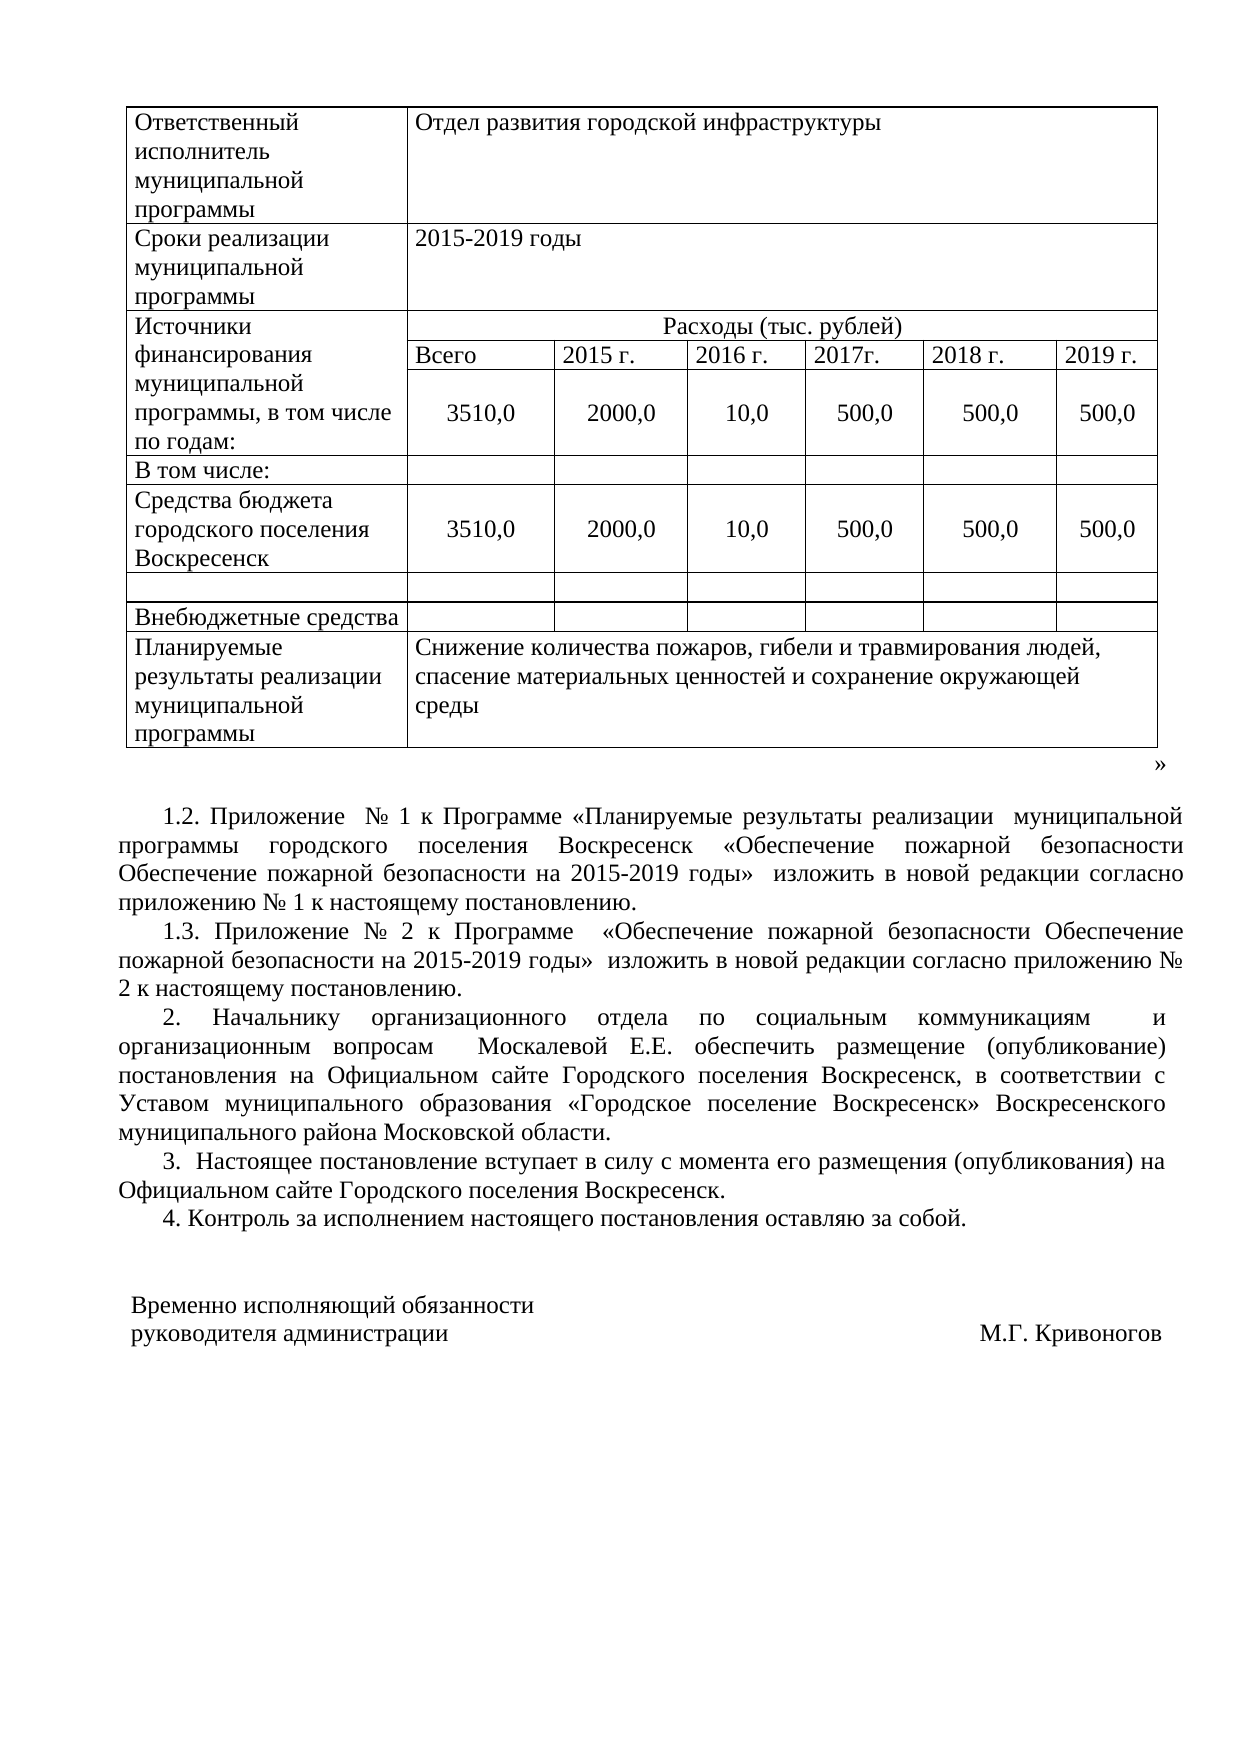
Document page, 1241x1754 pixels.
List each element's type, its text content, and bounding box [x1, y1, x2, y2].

table_cell . [555, 341, 687, 369]
table_cell [1057, 603, 1157, 631]
table_cell [924, 456, 1056, 484]
table_cell [806, 456, 923, 484]
table_cell Снижение количества пожаров, гибели и травмирования людей, спасение материальных ценностей и сохранение окружающей среды [408, 632, 1157, 747]
table_cell Ответственный исполнитель муниципальной программы [127, 108, 407, 222]
table_cell Сроки реализации муниципальной программы [127, 224, 407, 310]
table_cell [555, 603, 687, 631]
text 1.3. Приложение № 2 к Программе «Обеспечение пожарной безопасности Обеспечение пожарной безопасности на 2015-2019 годы» изложить в новой редакции согласно приложению № 2 к настоящему постановлению. [118, 916, 1184, 1002]
table_cell [555, 573, 687, 601]
text 2. Начальнику организационного отдела по социальным коммуникациям и организационным вопросам Москалевой Е.Е. обеспечить размещение (опубликование) постановления на Официальном сайте Городского поселения Воскресенск, в соответствии с Уставом муниципального образования «Городское поселение Воскресенск» Воскресенского муниципального района Московской области. [118, 1002, 1167, 1146]
table_cell Планируемые результаты реализации муниципальной программы [127, 632, 407, 747]
table_cell 2000,0 [555, 485, 687, 572]
table_cell [806, 603, 923, 631]
text 4. Контроль за исполнением настоящего постановления оставляю за собой. [118, 1203, 1167, 1232]
table_cell 3510,0 [408, 485, 554, 572]
text » [103, 748, 1167, 777]
table_cell 2017г. [806, 341, 923, 369]
table_cell Расходы (тыс. рублей) [408, 311, 1157, 339]
table_cell [408, 603, 554, 631]
table_cell 500,0 [924, 485, 1056, 572]
table_cell 2015-2019 годы [408, 224, 1157, 310]
table_cell [688, 573, 805, 601]
table_cell [555, 456, 687, 484]
title руководителя администрации М.Г. Кривоногов [118, 1318, 1167, 1347]
text 3. Настоящее постановление вступает в силу с момента его размещения (опубликования) на Официальном сайте Городского поселения Воскресенск. [118, 1146, 1167, 1203]
table_cell [1057, 456, 1157, 484]
table_cell Внебюджетные средства [127, 603, 407, 631]
table_cell . [688, 341, 805, 369]
table_cell [408, 456, 554, 484]
table_cell [806, 573, 923, 601]
table_cell 10,0 [688, 370, 805, 454]
table_cell В том числе: [127, 456, 407, 484]
table_cell Отдел развития городской инфраструктуры [408, 108, 1157, 222]
table_cell [688, 456, 805, 484]
table_cell 500,0 [1057, 370, 1157, 454]
text 1.2. Приложение № 1 к Программе «Планируемые результаты реализации муниципальной программы городского поселения Воскресенск «Обеспечение пожарной безопасности Обеспечение пожарной безопасности на 2015-2019 годы» изложить в новой редакции согласно приложению № 1 к настоящему постановлению. [118, 801, 1184, 916]
table_cell . [924, 341, 1056, 369]
table_cell Источники финансирования муниципальной программы, в том числе по годам: [127, 311, 407, 454]
table_cell 500,0 [806, 485, 923, 572]
table_cell [688, 603, 805, 631]
table_cell Всего [408, 341, 554, 369]
table_cell Средства бюджета городского поселения Воскресенск [127, 485, 407, 572]
table_cell . [1057, 341, 1157, 369]
table_cell 500,0 [1057, 485, 1157, 572]
table_cell 500,0 [924, 370, 1056, 454]
title Временно исполняющий обязанности [118, 1290, 1167, 1318]
table_cell 500,0 [806, 370, 923, 454]
table_cell [408, 573, 554, 601]
table_cell 3510,0 [408, 370, 554, 454]
table_cell [924, 573, 1056, 601]
table_cell 2000,0 [555, 370, 687, 454]
table_cell [924, 603, 1056, 631]
table_cell [127, 573, 407, 601]
table_cell 10,0 [688, 485, 805, 572]
table_cell [1057, 573, 1157, 601]
